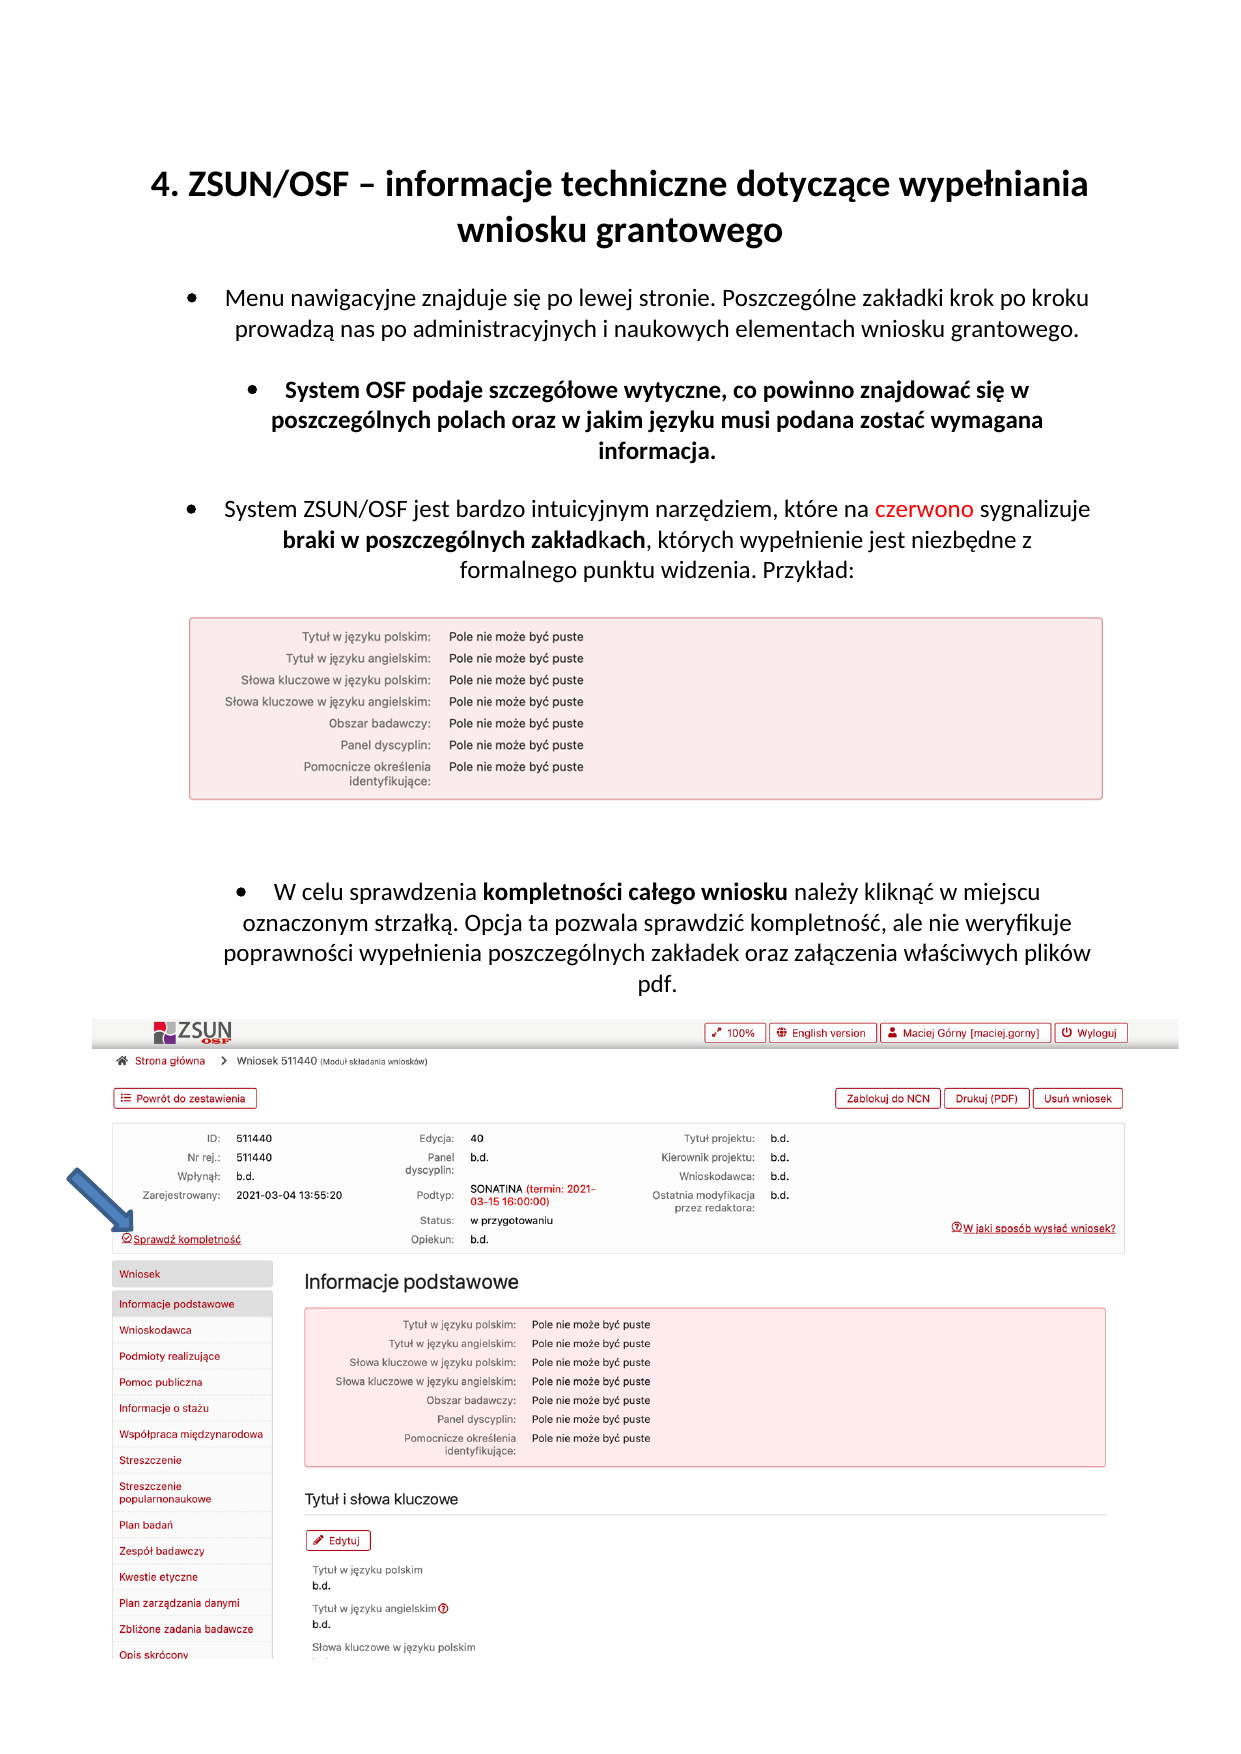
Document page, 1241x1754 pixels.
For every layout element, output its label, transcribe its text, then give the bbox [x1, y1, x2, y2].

picture [91, 1019, 1179, 1659]
subtitle 4. ZSUN/OSF – informacje techniczne dotyczące wypełniania wniosku grantowego [148, 160, 1092, 252]
picture [175, 605, 1120, 816]
list Menu nawigacyjne znajduje się po lewej stronie. Poszczególne zakładki krok po kroku prowadzą nas po administracyjnych i naukowych elementach wniosku grantowego. [185, 282, 1092, 343]
list System OSF podaje szczegółowe wytyczne, co powinno znajdować się w poszczególnych polach oraz w jakim języku musi podana zostać wymagana informacja. [185, 374, 1092, 466]
list System ZSUN/OSF jest bardzo intuicyjnym narzędziem, które na czerwono sygnalizuje braki w poszczególnych zakładkach, których wypełnienie jest niezbędne z formalnego punktu widzenia. Przykład: [185, 493, 1092, 585]
list W celu sprawdzenia kompletności całego wniosku należy kliknąć w miejscu oznaczonym strzałką. Opcja ta pozwala sprawdzić kompletność, ale nie weryfikuje poprawności wypełnienia poszczególnych zakładek oraz załączenia właściwych plików pdf. [185, 877, 1092, 999]
